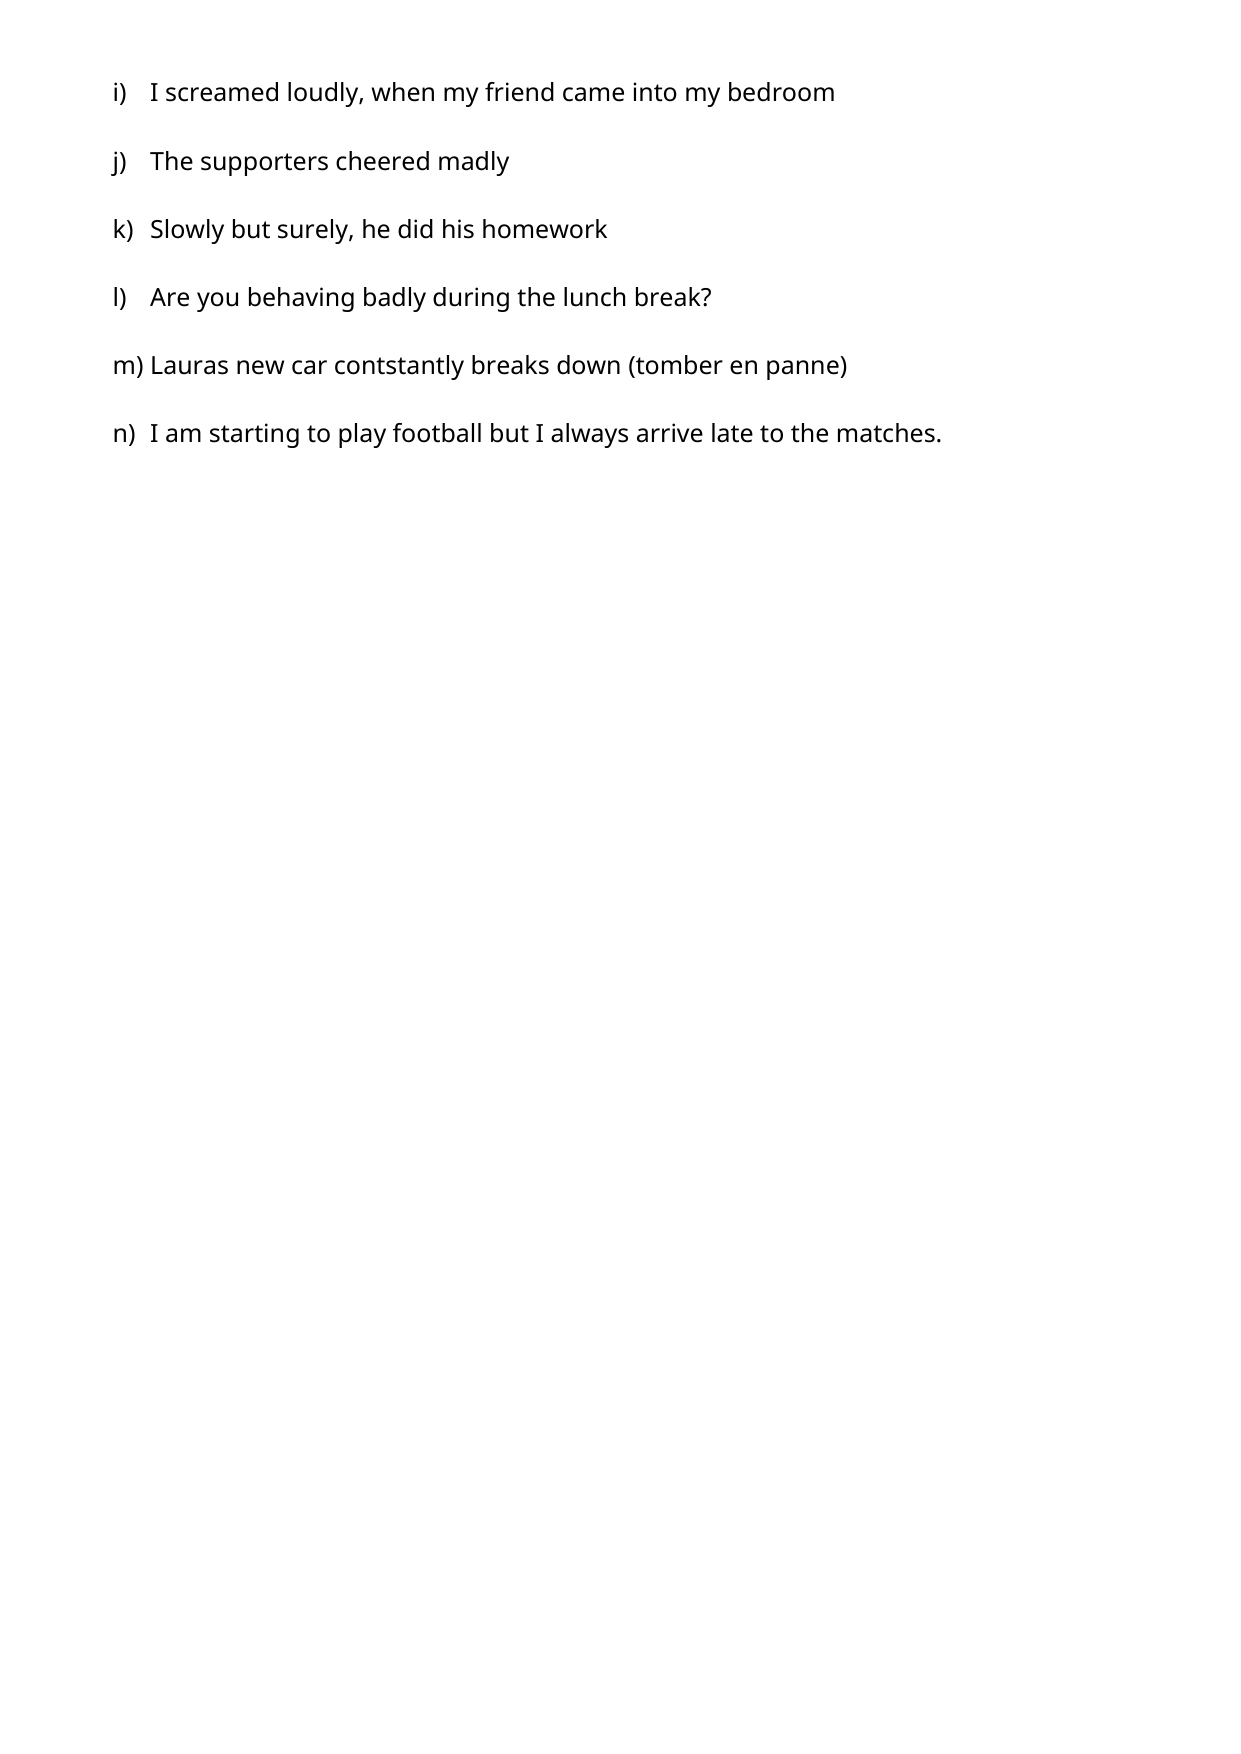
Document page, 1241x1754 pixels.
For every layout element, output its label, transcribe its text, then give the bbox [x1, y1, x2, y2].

list Lauras new car contstantly breaks down (tomber en panne) [112, 347, 1165, 382]
list The supporters cheered madly [112, 143, 1165, 177]
list Slowly but surely, he did his homework [112, 211, 1165, 245]
list I screamed loudly, when my friend came into my bedroom [112, 75, 1165, 109]
list I am starting to play football but I always arrive late to the matches. [112, 416, 1165, 450]
list Are you behaving badly during the lunch break? [112, 279, 1165, 313]
